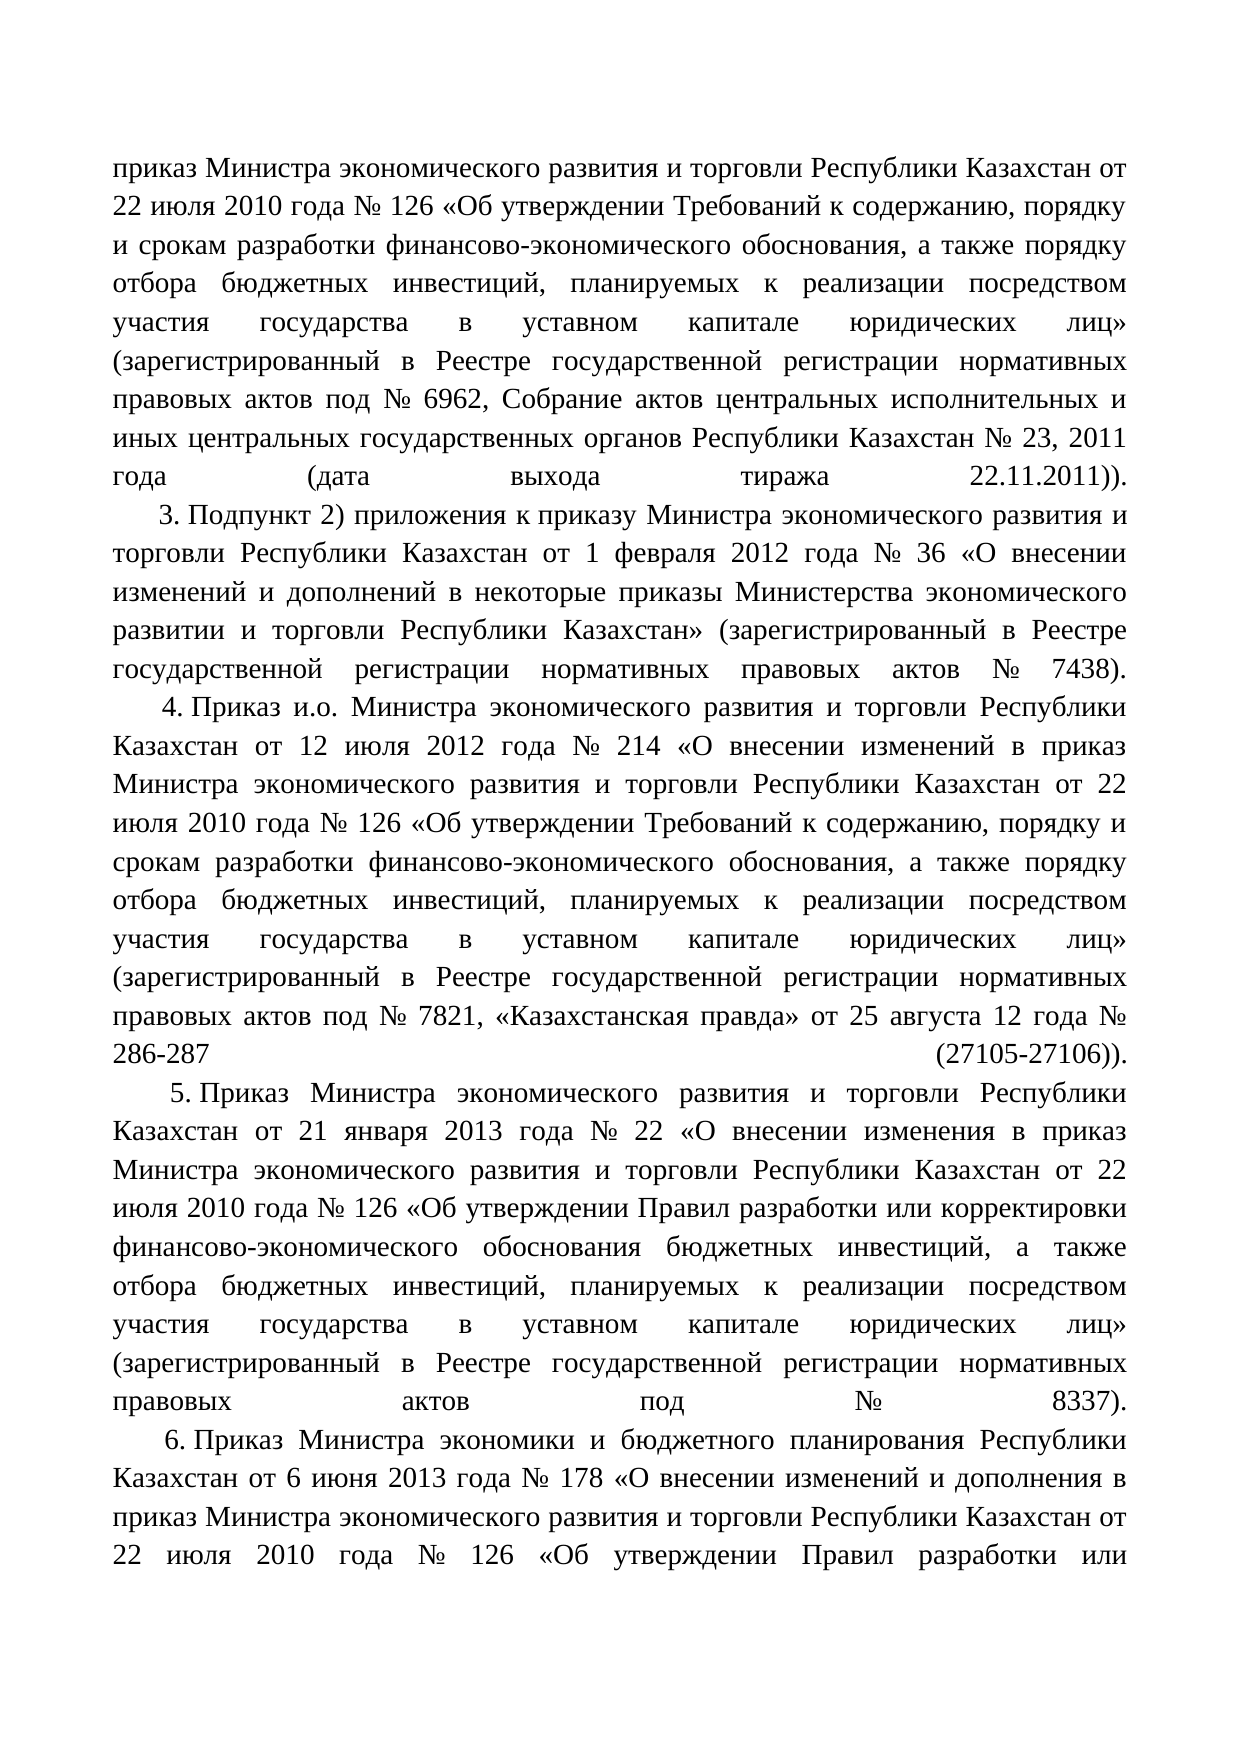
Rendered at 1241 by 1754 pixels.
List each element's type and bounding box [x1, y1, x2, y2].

text [112, 150, 1128, 1571]
